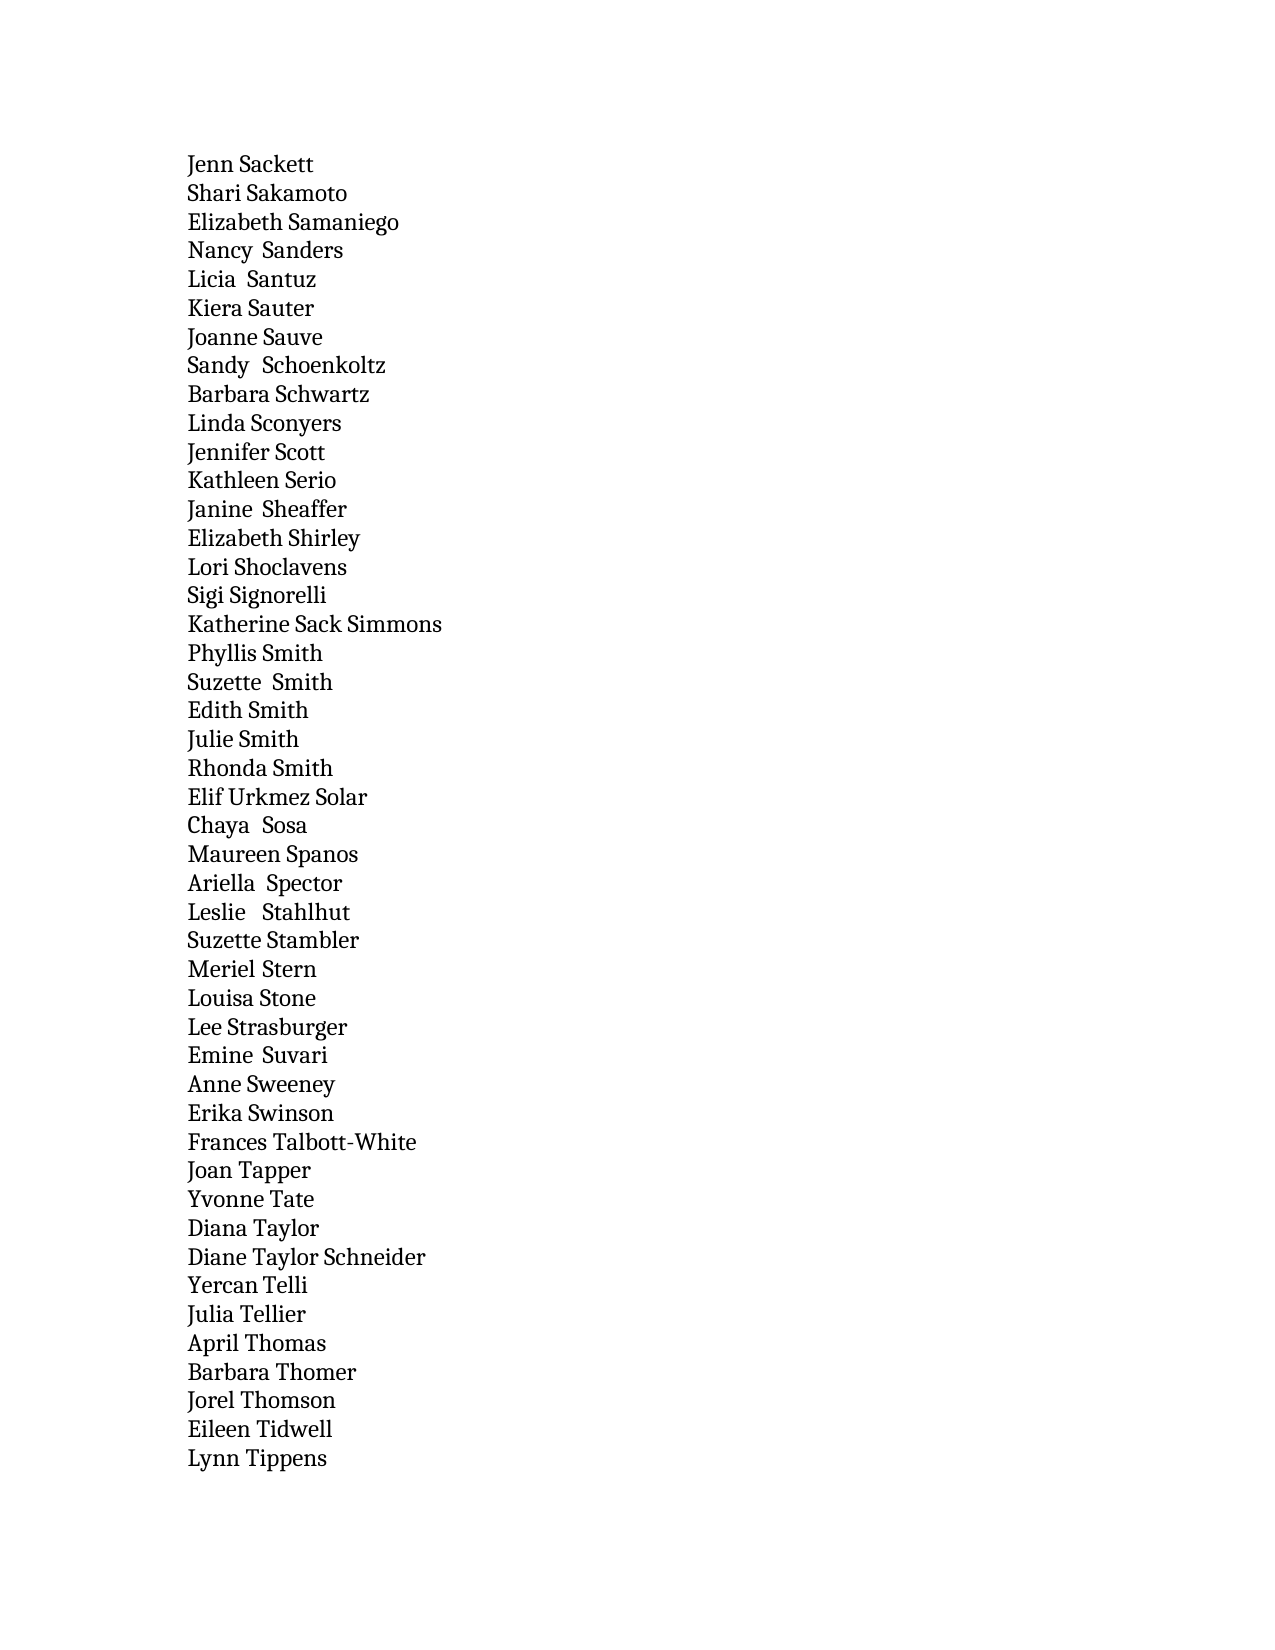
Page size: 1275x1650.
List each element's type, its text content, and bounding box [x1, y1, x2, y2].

text Lori Shoclavens [187, 552, 1087, 581]
text Lee Strasburger [187, 1012, 1087, 1041]
text Diane Taylor Schneider [187, 1242, 1087, 1271]
text Rhonda Smith [187, 754, 1087, 782]
text Yvonne Tate [187, 1185, 1087, 1214]
text Sigi Signorelli [187, 581, 1087, 610]
text Julia Tellier [187, 1300, 1087, 1329]
text Anne Sweeney [187, 1070, 1087, 1099]
text Erika Swinson [187, 1099, 1087, 1127]
text Suzette Stambler [187, 926, 1087, 955]
text Frances Talbott-White [187, 1127, 1087, 1156]
text Barbara Schwartz [187, 380, 1087, 409]
text Leslie Stahlhut [187, 897, 1087, 926]
text Phyllis Smith [187, 639, 1087, 667]
text Katherine Sack Simmons [187, 610, 1087, 639]
text Diana Taylor [187, 1214, 1087, 1242]
text Janine Sheaffer [187, 495, 1087, 524]
text Jenn Sackett [187, 150, 1087, 179]
text Lynn Tippens [187, 1444, 1087, 1472]
text Maureen Spanos [187, 840, 1087, 869]
text Emine Suvari [187, 1041, 1087, 1070]
text Meriel Stern [187, 955, 1087, 984]
text Louisa Stone [187, 984, 1087, 1012]
text Barbara Thomer [187, 1357, 1087, 1386]
text Joanne Sauve [187, 322, 1087, 351]
text Elizabeth Samaniego [187, 207, 1087, 236]
text Kathleen Serio [187, 466, 1087, 495]
text Joan Tapper [187, 1156, 1087, 1185]
text Linda Sconyers [187, 409, 1087, 437]
text Sandy Schoenkoltz [187, 351, 1087, 380]
text April Thomas [187, 1329, 1087, 1357]
text Shari Sakamoto [187, 179, 1087, 207]
text Kiera Sauter [187, 294, 1087, 322]
text Elif Urkmez Solar [187, 782, 1087, 811]
text Elizabeth Shirley [187, 524, 1087, 552]
text Jorel Thomson [187, 1386, 1087, 1415]
text Chaya Sosa [187, 811, 1087, 840]
text Eileen Tidwell [187, 1415, 1087, 1444]
text Yercan Telli [187, 1271, 1087, 1300]
text Edith Smith [187, 696, 1087, 725]
text Licia Santuz [187, 265, 1087, 294]
text Julie Smith [187, 725, 1087, 754]
text Ariella Spector [187, 869, 1087, 897]
text Nancy Sanders [187, 236, 1087, 265]
text Jennifer Scott [187, 437, 1087, 466]
text Suzette Smith [187, 667, 1087, 696]
